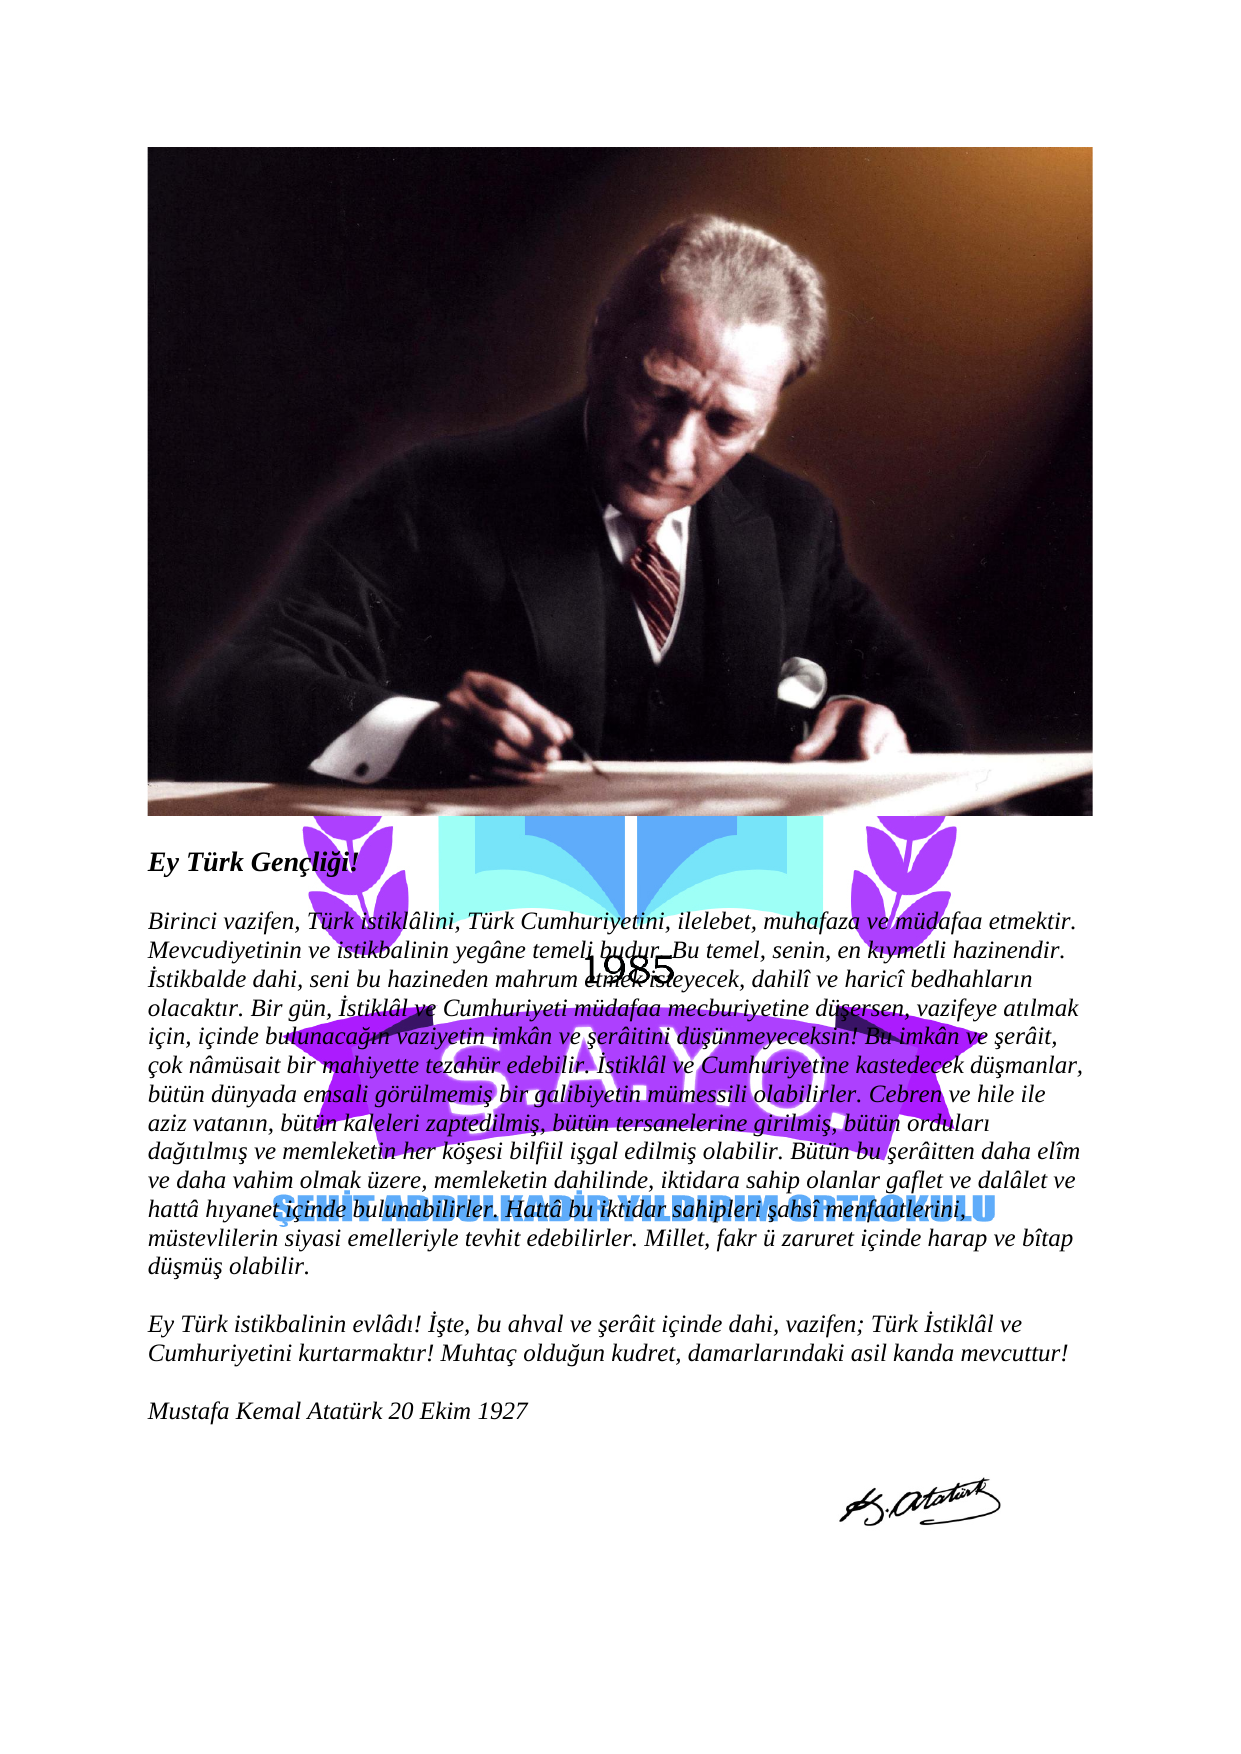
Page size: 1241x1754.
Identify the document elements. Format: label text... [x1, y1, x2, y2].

text Mustafa Kemal Atatürk 20 Ekim 1927 [148, 1396, 1093, 1425]
text Ey Türk istikbalinin evlâdı! İşte, bu ahval ve şerâit içinde dahi, vazifen; Türk İstiklâl ve Cumhuriyetini kurtarmaktır! Muhtaç olduğun kudret, damarlarındaki asil kanda mevcuttur! [148, 1309, 1093, 1367]
text Ey Türk Gençliği! [148, 845, 1093, 877]
picture [147, 987, 1093, 1331]
picture [836, 1453, 1003, 1550]
picture [147, 147, 1093, 870]
picture [147, 871, 1093, 928]
